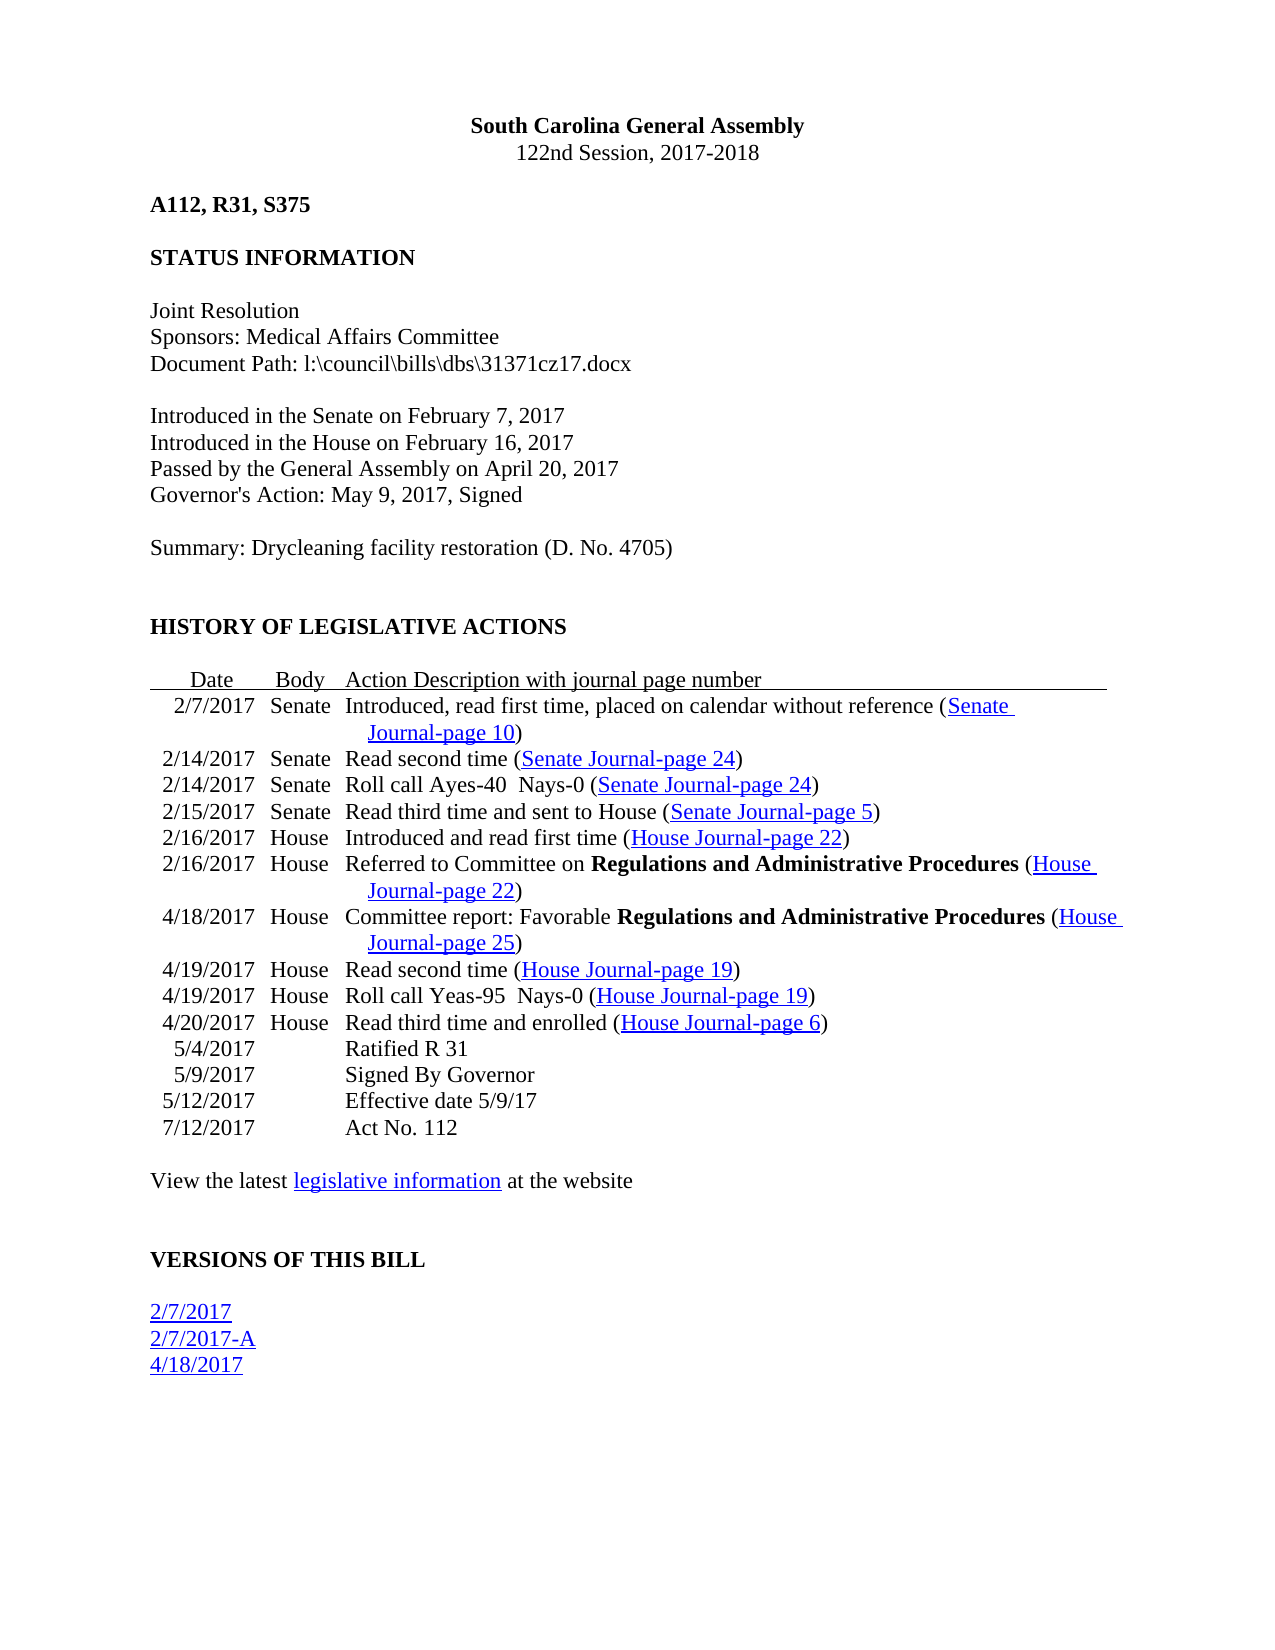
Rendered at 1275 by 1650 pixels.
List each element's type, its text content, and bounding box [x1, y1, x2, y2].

text HISTORY OF LEGISLATIVE ACTIONS [150, 613, 1125, 639]
text 2/15/2017 Senate Read third time and sent to House (Senate Journal-page 5) [150, 798, 1125, 824]
text 5/9/2017 Signed By Governor [150, 1061, 1125, 1088]
text Document Path: l:\council\bills\dbs\31371cz17.docx [150, 350, 1125, 376]
text 2/14/2017 Senate Roll call Ayes-40 Nays-0 (Senate Journal-page 24) [150, 771, 1125, 798]
text STATUS INFORMATION [150, 244, 1125, 271]
text Passed by the General Assembly on April 20, 2017 [150, 455, 1125, 481]
text 5/12/2017 Effective date 5/9/17 [150, 1088, 1125, 1114]
text 2/16/2017 House Introduced and read first time (House Journal-page 22) [150, 824, 1125, 850]
text 4/18/2017 House Committee report: Favorable Regulations and Administrative Procedures (House Journal-page 25) [150, 903, 1125, 956]
text 2/7/2017-A [150, 1325, 1125, 1351]
text 4/19/2017 House Read second time (House Journal-page 19) [150, 956, 1125, 982]
text A112, R31, S375 [150, 192, 1125, 218]
text 4/20/2017 House Read third time and enrolled (House Journal-page 6) [150, 1008, 1125, 1035]
text View the latest legislative information at the website [150, 1167, 1125, 1193]
text 2/16/2017 House Referred to Committee on Regulations and Administrative Procedures (House Journal-page 22) [150, 850, 1125, 903]
text Introduced in the House on February 16, 2017 [150, 429, 1125, 455]
text 2/7/2017 [150, 1298, 1125, 1325]
text 2/14/2017 Senate Read second time (Senate Journal-page 24) [150, 745, 1125, 771]
text Date Body Action Description with journal page number [150, 666, 1125, 692]
text 122nd Session, 2017-2018 [150, 139, 1125, 165]
text 5/4/2017 Ratified R 31 [150, 1035, 1125, 1061]
text Joint Resolution [150, 297, 1125, 323]
text 2/7/2017 Senate Introduced, read first time, placed on calendar without reference (Senate Journal-page 10) [150, 692, 1125, 745]
text VERSIONS OF THIS BILL [150, 1246, 1125, 1272]
text 7/12/2017 Act No. 112 [150, 1114, 1125, 1140]
text Summary: Drycleaning facility restoration (D. No. 4705) [150, 534, 1125, 561]
text 4/18/2017 [150, 1351, 1125, 1377]
text Sponsors: Medical Affairs Committee [150, 323, 1125, 350]
text South Carolina General Assembly [150, 112, 1125, 139]
text Governor's Action: May 9, 2017, Signed [150, 481, 1125, 508]
text 4/19/2017 House Roll call Yeas-95 Nays-0 (House Journal-page 19) [150, 982, 1125, 1008]
text Introduced in the Senate on February 7, 2017 [150, 402, 1125, 429]
